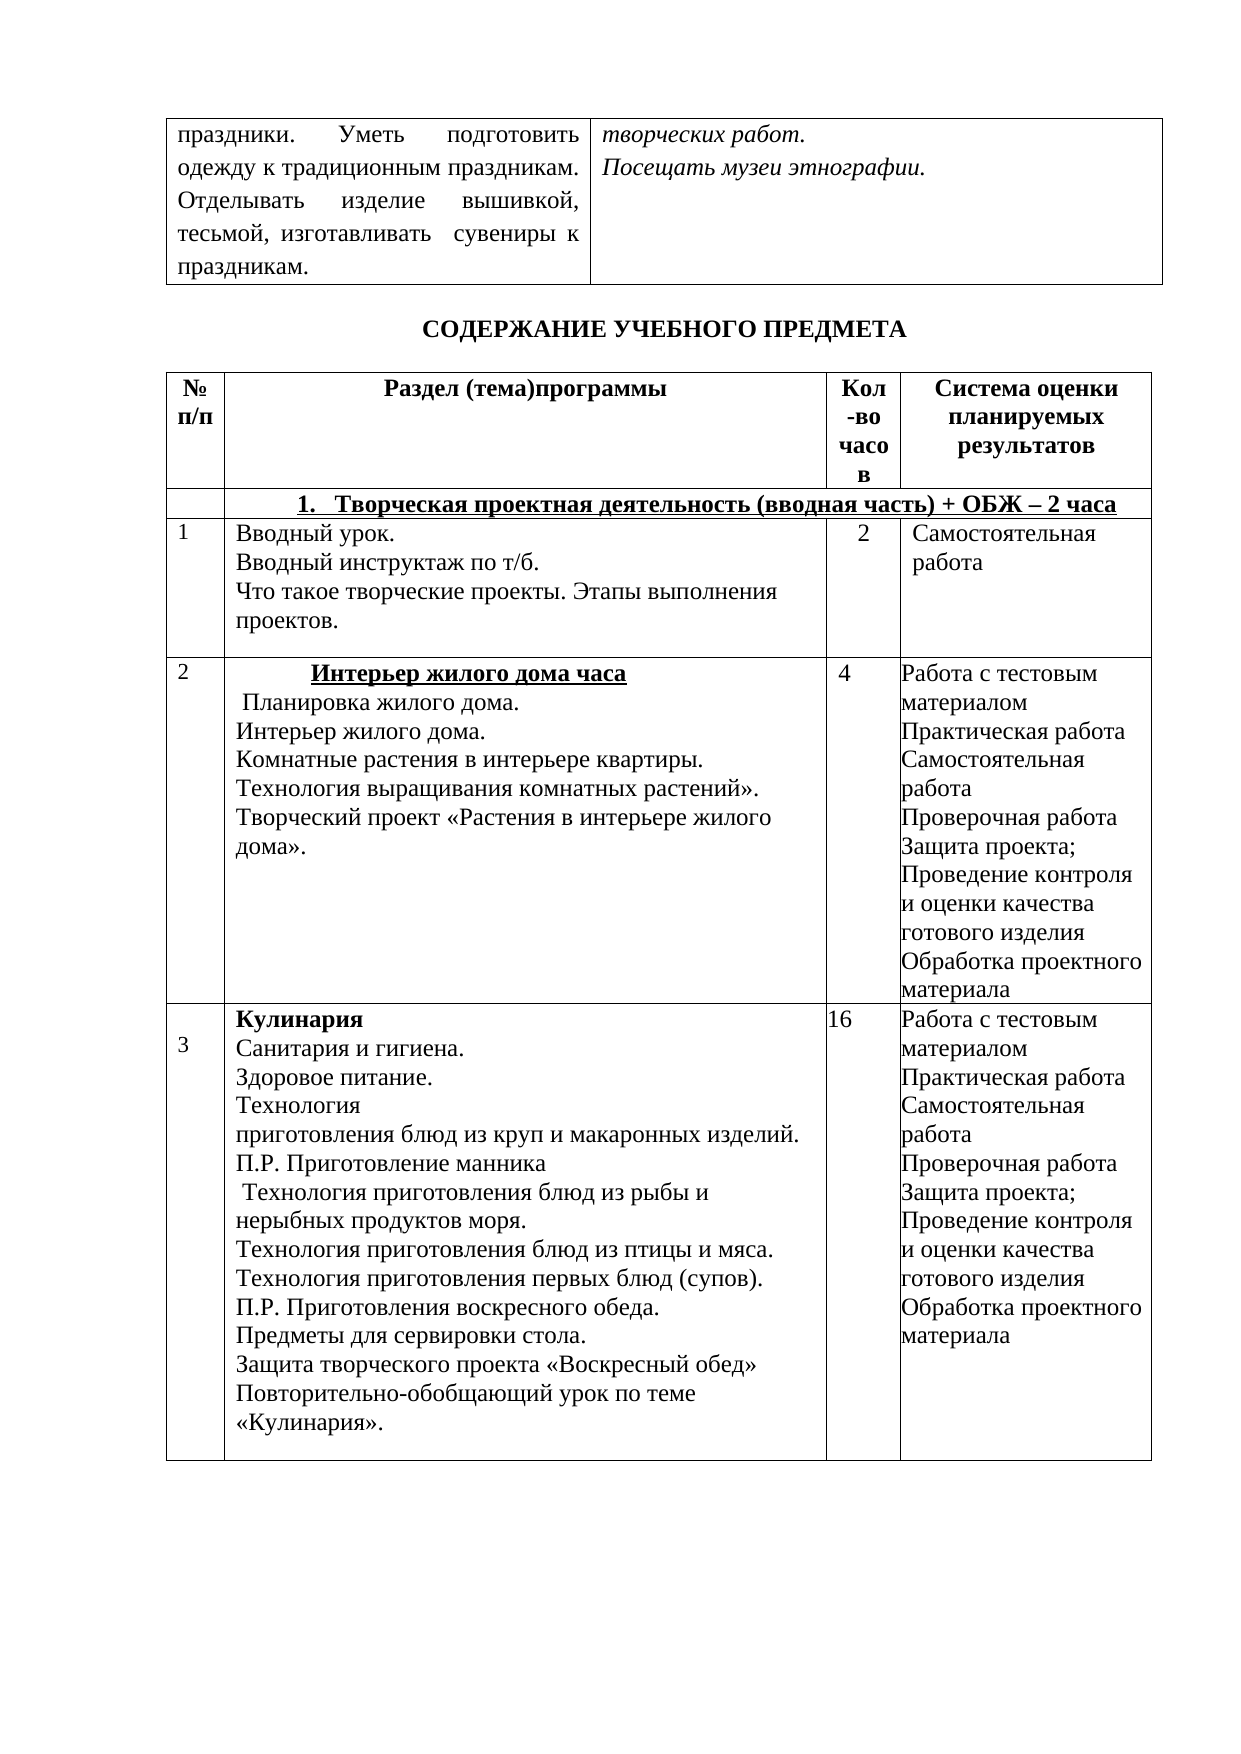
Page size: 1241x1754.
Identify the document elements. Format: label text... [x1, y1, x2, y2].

table_cell Интерьер жилого дома часа Планировка жилого дома. Интерьер жилого дома. Комнатные растения в интерьере квартиры. Технология выращивания комнатных растений». Творческий проект «Растения в интерьере жилого дома». [225, 658, 826, 1003]
table_cell Кулинария Санитария и гигиена. Здоровое питание. Технология приготовления блюд из круп и макаронных изделий. П.Р. Приготовление манника Технология приготовления блюд из рыбы и нерыбных продуктов моря. Технология приготовления блюд из птицы и мяса. Технология приготовления первых блюд (супов). П.Р. Приготовления воскресного обеда. Предметы для сервировки стола. Защита творческого проекта «Воскресный обед» Повторительно-обобщающий урок по теме «Кулинария». [225, 1004, 826, 1460]
table_cell Вводный урок. Вводный инструктаж по т/б. Что такое творческие проекты. Этапы выполнения проектов. [225, 519, 826, 657]
table_cell 2 [167, 658, 224, 1003]
table_header Раздел (тема)программы [225, 373, 826, 488]
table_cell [901, 1004, 1151, 1460]
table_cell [591, 119, 1162, 284]
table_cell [167, 119, 590, 284]
table_cell 3 [167, 1004, 224, 1460]
table_cell 16 [827, 1004, 900, 1460]
text СОДЕРЖАНИЕ УЧЕБНОГО ПРЕДМЕТА [177, 314, 1152, 343]
table_cell [167, 489, 224, 517]
table_header № п/п [167, 373, 224, 488]
table_header Кол-во часов [827, 373, 900, 488]
table_cell 4 [827, 658, 900, 1003]
table_cell 1 [167, 519, 224, 657]
table_header Система оценки планируемых результатов [901, 373, 1151, 488]
table_cell Творческая проектная деятельность (вводная часть) + ОБЖ – 2 часа [225, 489, 1151, 517]
table_cell Самостоятельная работа [901, 519, 1151, 657]
table_cell 2 [827, 519, 900, 657]
